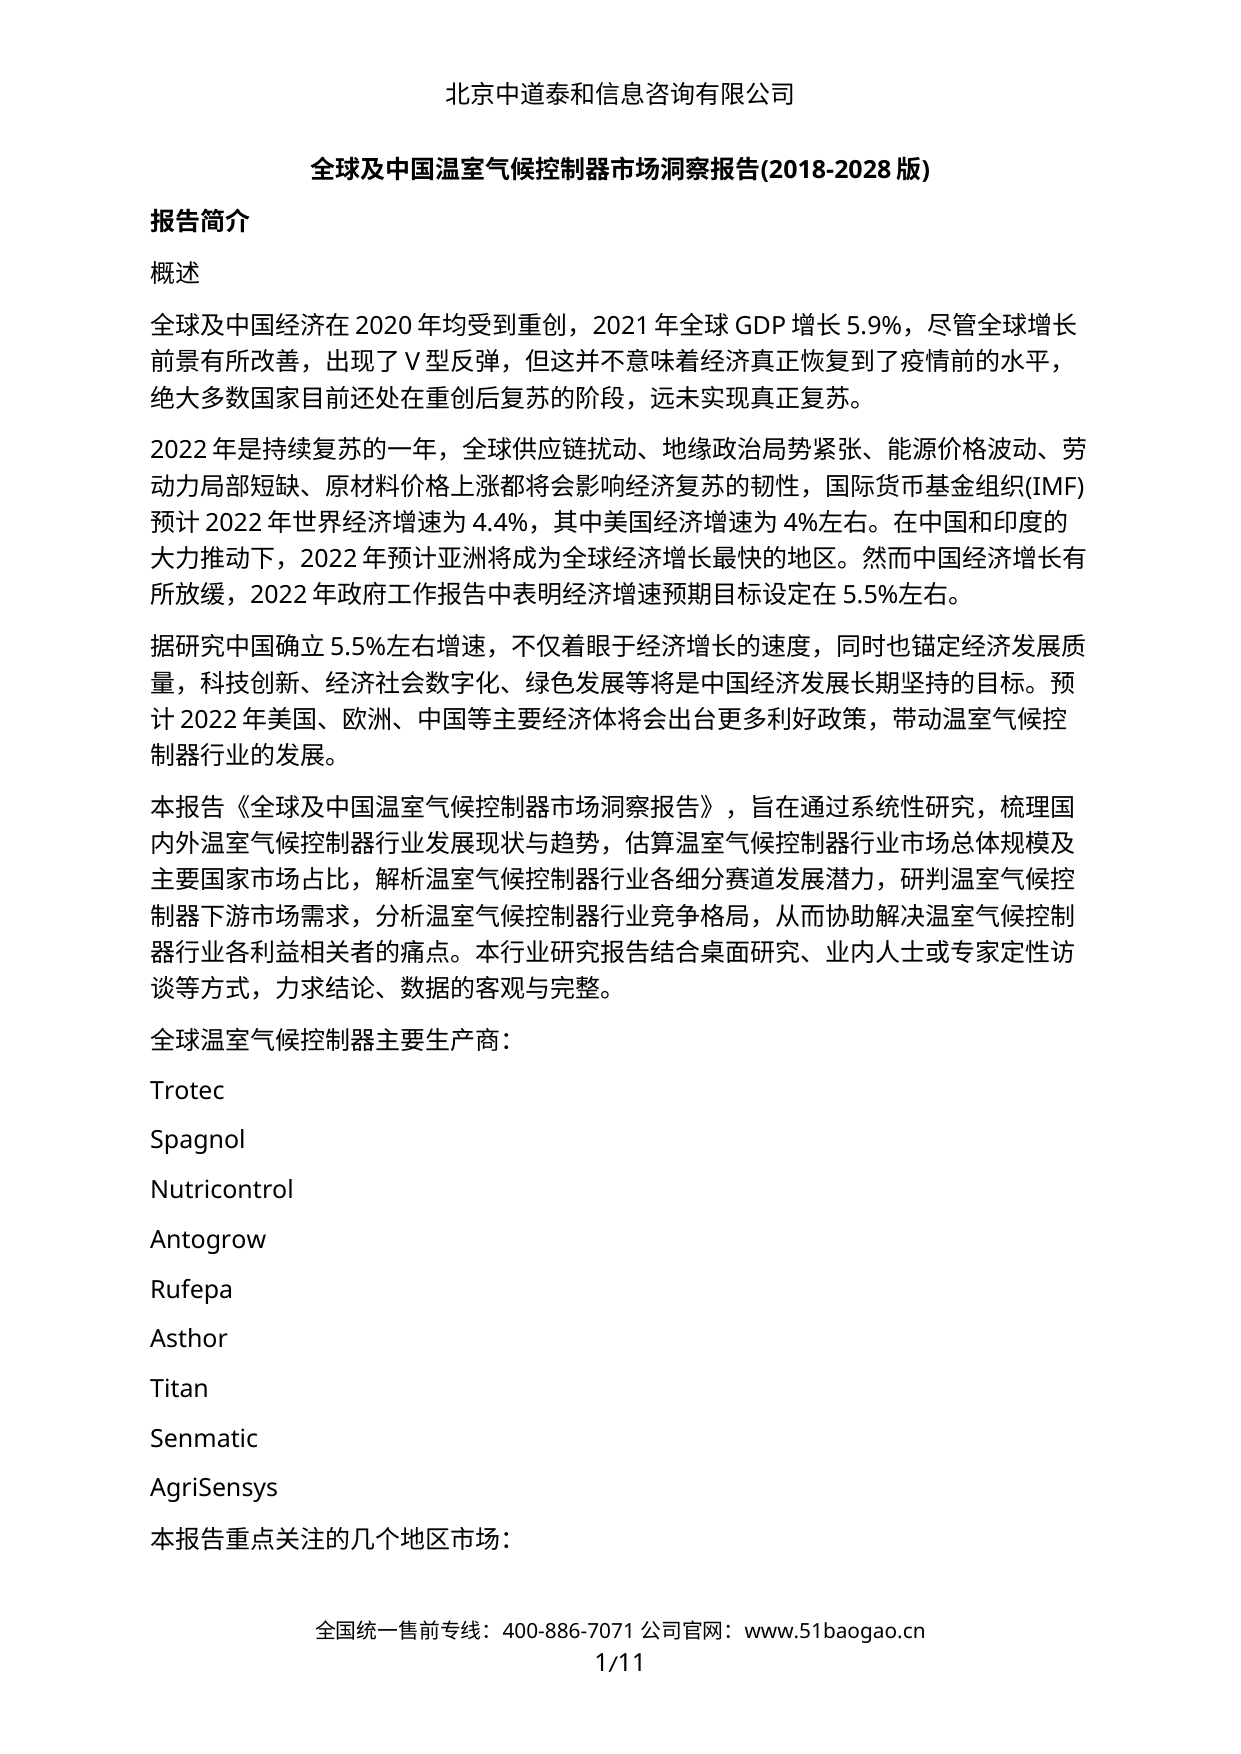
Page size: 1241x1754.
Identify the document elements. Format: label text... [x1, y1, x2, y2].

text 全球及中国温室气候控制器市场洞察报告(2018-2028版) [150, 150, 1090, 186]
text 全球温室气候控制器主要生产商： [150, 1021, 1090, 1057]
text Asthor [150, 1321, 1090, 1355]
text Trotec [150, 1072, 1090, 1107]
text Spagnol [150, 1122, 1090, 1156]
text Nutricontrol [150, 1172, 1090, 1206]
text Rufepa [150, 1271, 1090, 1305]
text 本报告重点关注的几个地区市场： [150, 1520, 1090, 1556]
text 概述 [150, 254, 1090, 290]
text 据研究中国确立5.5%左右增速，不仅着眼于经济增长的速度，同时也锚定经济发展质量，科技创新、经济社会数字化、绿色发展等将是中国经济发展长期坚持的目标。预计2022年美国、欧洲、中国等主要经济体将会出台更多利好政策，带动温室气候控制器行业的发展。 [150, 627, 1090, 772]
text Titan [150, 1371, 1090, 1405]
text 本报告《全球及中国温室气候控制器市场洞察报告》，旨在通过系统性研究，梳理国内外温室气候控制器行业发展现状与趋势，估算温室气候控制器行业市场总体规模及主要国家市场占比，解析温室气候控制器行业各细分赛道发展潜力，研判温室气候控制器下游市场需求，分析温室气候控制器行业竞争格局，从而协助解决温室气候控制器行业各利益相关者的痛点。本行业研究报告结合桌面研究、业内人士或专家定性访谈等方式，力求结论、数据的客观与完整。 [150, 787, 1090, 1005]
text 2022年是持续复苏的一年，全球供应链扰动、地缘政治局势紧张、能源价格波动、劳动力局部短缺、原材料价格上涨都将会影响经济复苏的韧性，国际货币基金组织(IMF)预计2022年世界经济增速为4.4%，其中美国经济增速为4%左右。在中国和印度的大力推动下，2022年预计亚洲将成为全球经济增长最快的地区。然而中国经济增长有所放缓，2022年政府工作报告中表明经济增速预期目标设定在5.5%左右。 [150, 430, 1090, 611]
text 报告简介 [150, 202, 1090, 238]
text Antogrow [150, 1222, 1090, 1256]
text 全球及中国经济在2020年均受到重创，2021年全球GDP增长5.9%，尽管全球增长前景有所改善，出现了V型反弹，但这并不意味着经济真正恢复到了疫情前的水平，绝大多数国家目前还处在重创后复苏的阶段，远未实现真正复苏。 [150, 306, 1090, 414]
text Senmatic [150, 1420, 1090, 1454]
text AgriSensys [150, 1470, 1090, 1504]
